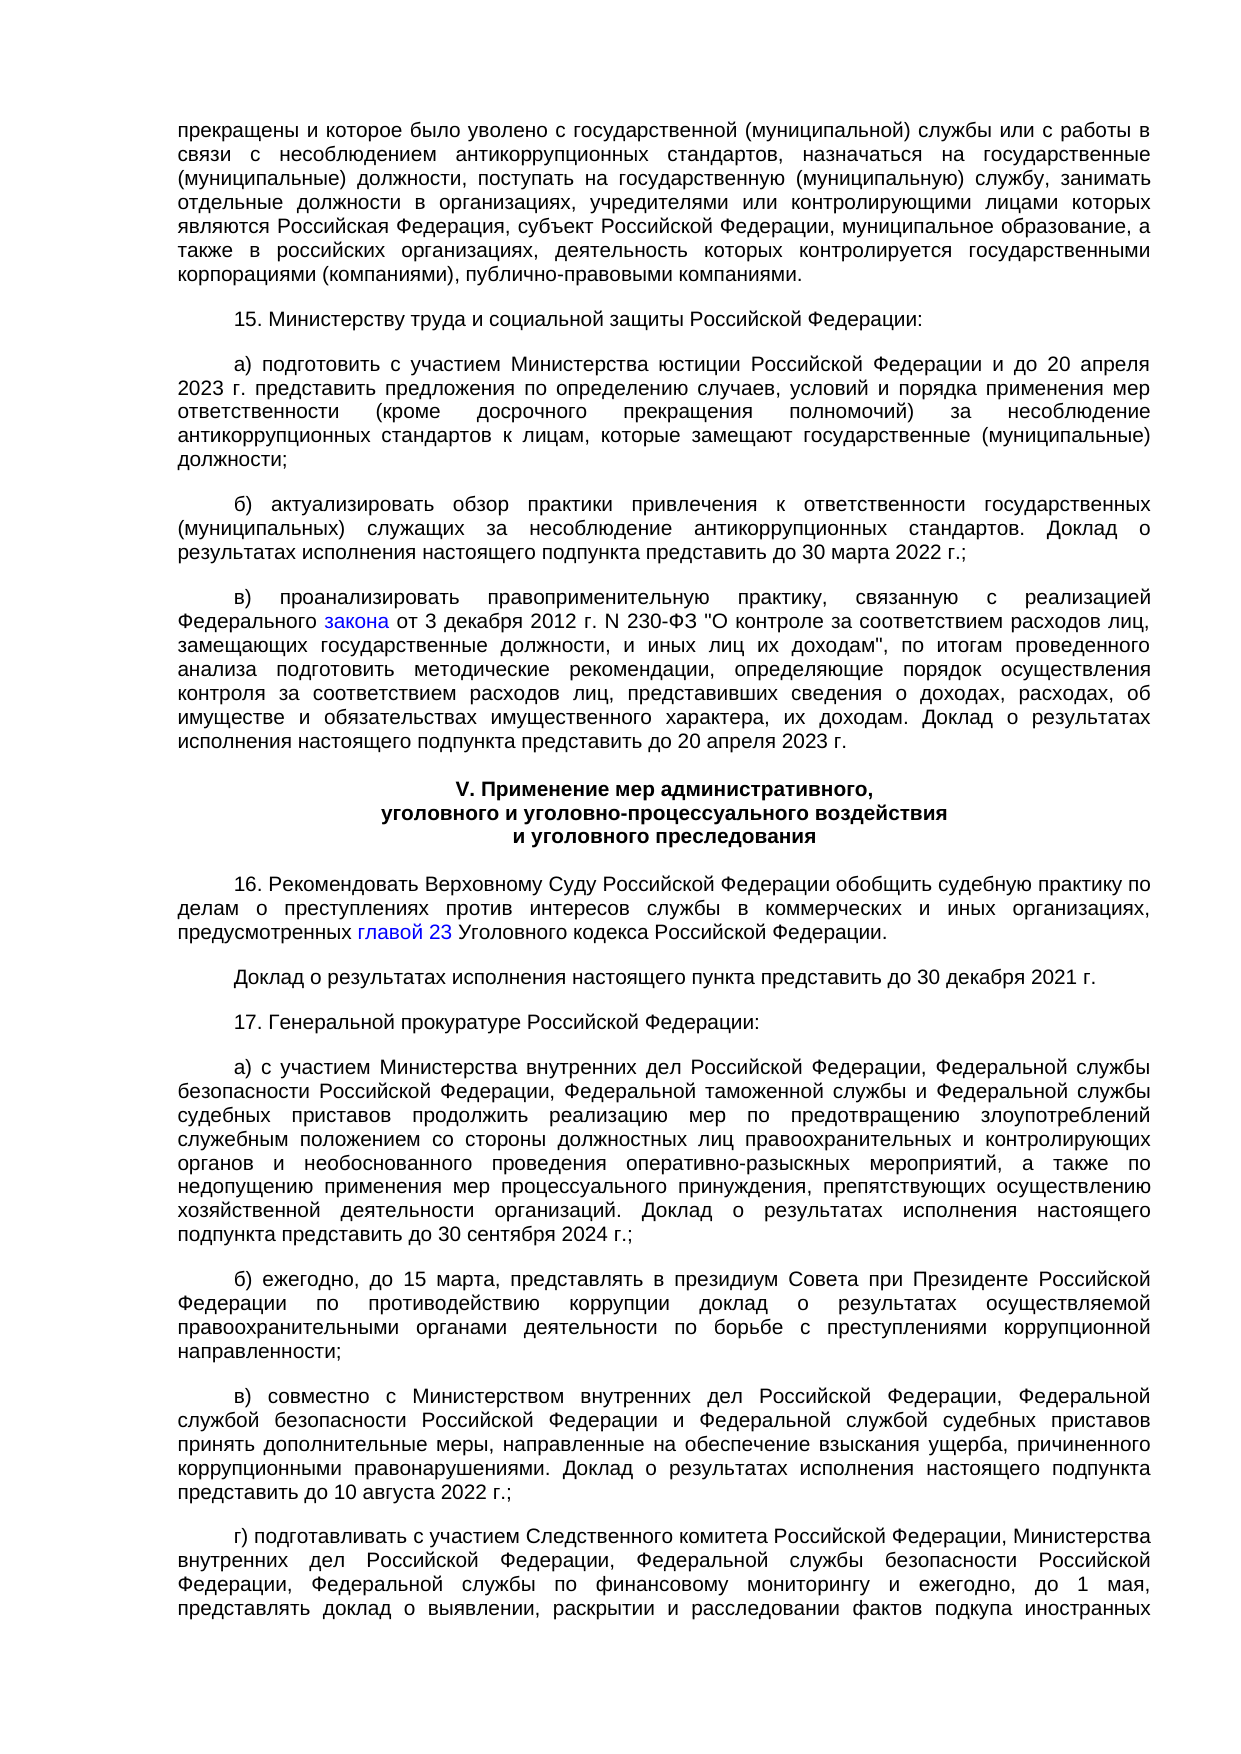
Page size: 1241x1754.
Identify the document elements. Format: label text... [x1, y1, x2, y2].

text Доклад о результатах исполнения настоящего пункта представить до 30 декабря 2021 г. [177, 965, 1152, 989]
text а) подготовить с участием Министерства юстиции Российской Федерации и до 20 апреля 2023 г. представить предложения по определению случаев, условий и порядка применения мер ответственности (кроме досрочного прекращения полномочий) за несоблюдение антикоррупционных стандартов к лицам, которые замещают государственные (муниципальные) должности; [177, 351, 1152, 471]
title и уголовного преследования [177, 824, 1152, 848]
text б) актуализировать обзор практики привлечения к ответственности государственных (муниципальных) служащих за несоблюдение антикоррупционных стандартов. Доклад о результатах исполнения настоящего подпункта представить до 30 марта 2022 г.; [177, 492, 1152, 564]
title уголовного и уголовно-процессуального воздействия [177, 800, 1152, 824]
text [177, 118, 1152, 286]
text 17. Генеральной прокуратуре Российской Федерации: [177, 1010, 1152, 1034]
text 15. Министерству труда и социальной защиты Российской Федерации: [177, 307, 1152, 331]
text в) совместно с Министерством внутренних дел Российской Федерации, Федеральной службой безопасности Российской Федерации и Федеральной службой судебных приставов принять дополнительные меры, направленные на обеспечение взыскания ущерба, причиненного коррупционными правонарушениями. Доклад о результатах исполнения настоящего подпункта представить до 10 августа 2022 г.; [177, 1384, 1152, 1503]
text 16. Рекомендовать Верховному Суду Российской Федерации обобщить судебную практику по делам о преступлениях против интересов службы в коммерческих и иных организациях, предусмотренных главой 23 Уголовного кодекса Российской Федерации. [177, 872, 1152, 944]
title V. Применение мер административного, [177, 776, 1152, 800]
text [177, 1524, 1152, 1620]
text в) проанализировать правоприменительную практику, связанную с реализацией Федерального закона от 3 декабря 2012 г. N 230-ФЗ "О контроле за соответствием расходов лиц, замещающих государственные должности, и иных лиц их доходам", по итогам проведенного анализа подготовить методические рекомендации, определяющие порядок осуществления контроля за соответствием расходов лиц, представивших сведения о доходах, расходах, об имуществе и обязательствах имущественного характера, их доходам. Доклад о результатах исполнения настоящего подпункта представить до 20 апреля 2023 г. [177, 585, 1152, 752]
text а) с участием Министерства внутренних дел Российской Федерации, Федеральной службы безопасности Российской Федерации, Федеральной таможенной службы и Федеральной службы судебных приставов продолжить реализацию мер по предотвращению злоупотреблений служебным положением со стороны должностных лиц правоохранительных и контролирующих органов и необоснованного проведения оперативно-разыскных мероприятий, а также по недопущению применения мер процессуального принуждения, препятствующих осуществлению хозяйственной деятельности организаций. Доклад о результатах исполнения настоящего подпункта представить до 30 сентября 2024 г.; [177, 1054, 1152, 1246]
text б) ежегодно, до 15 марта, представлять в президиум Совета при Президенте Российской Федерации по противодействию коррупции доклад о результатах осуществляемой правоохранительными органами деятельности по борьбе с преступлениями коррупционной направленности; [177, 1267, 1152, 1363]
